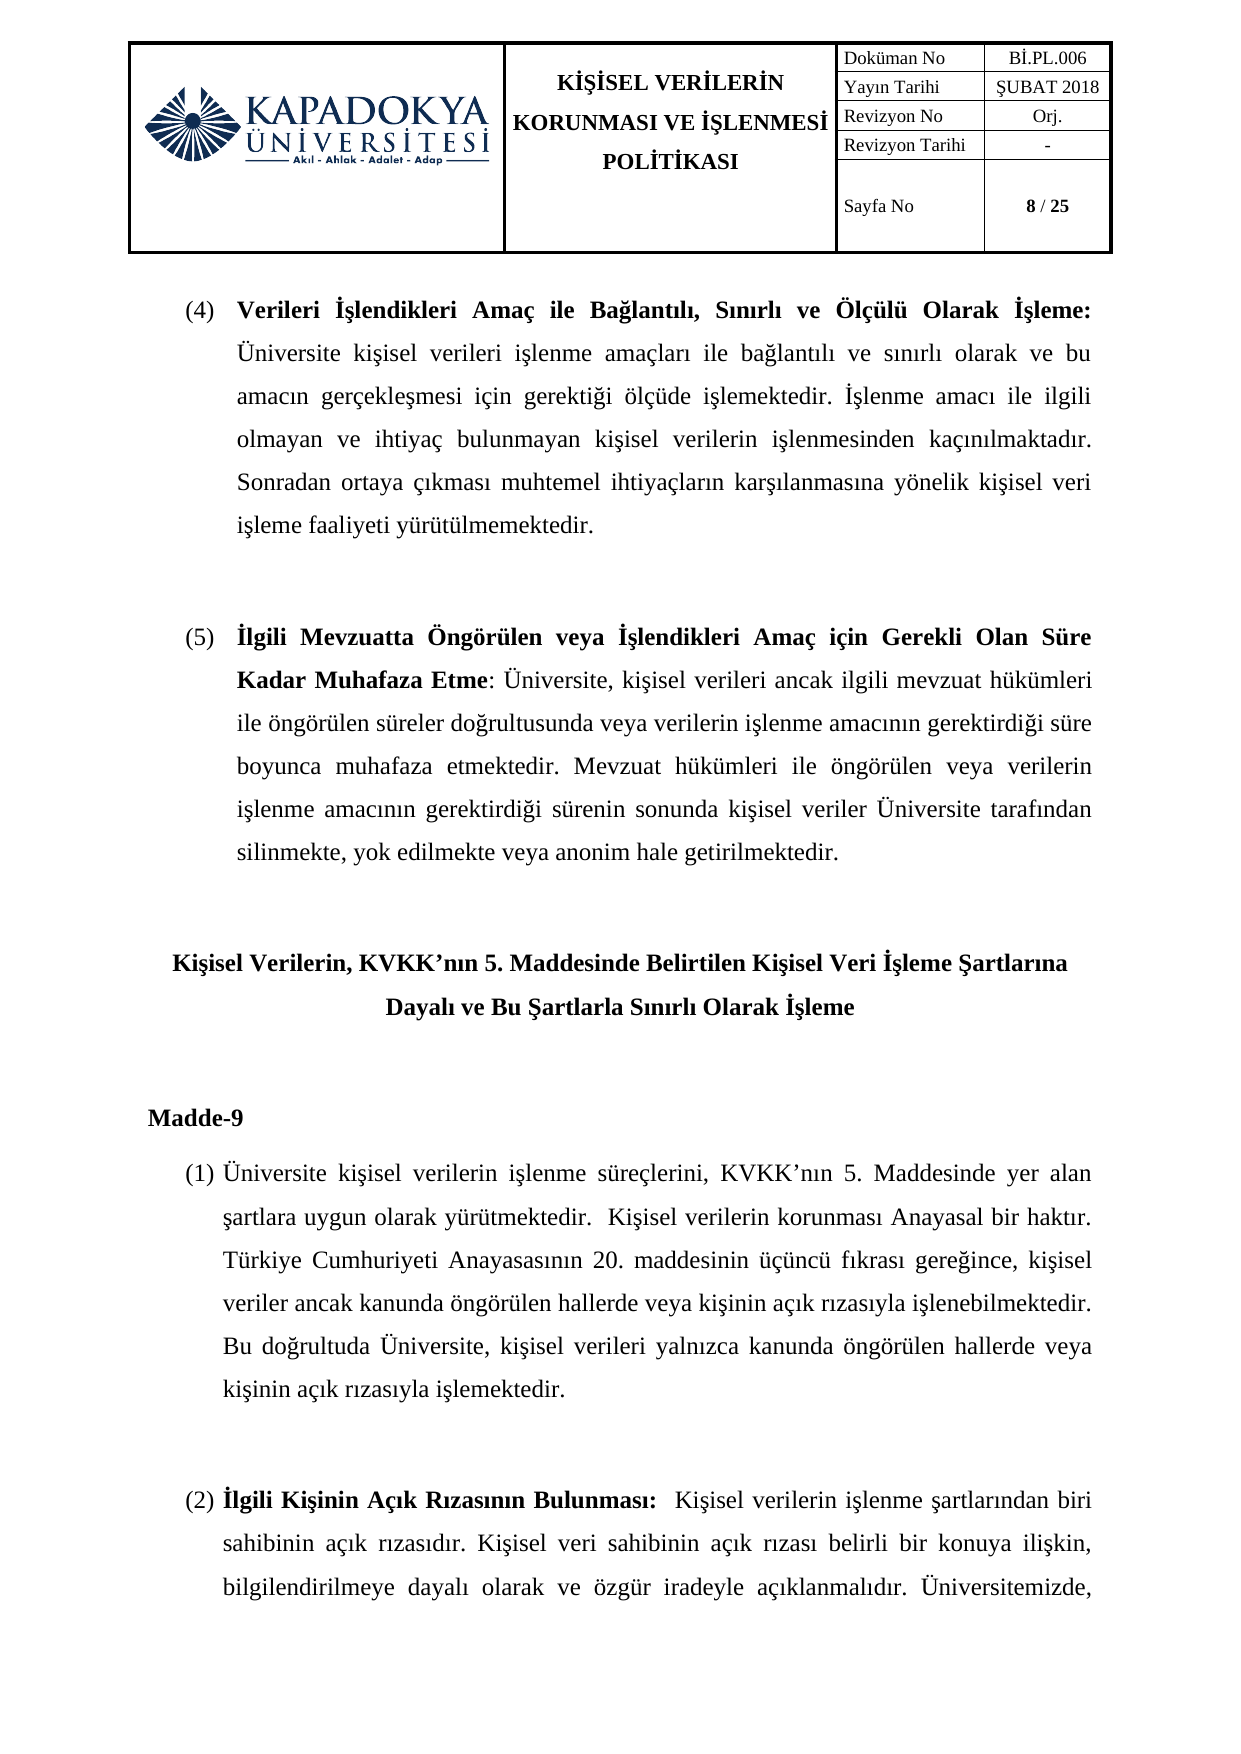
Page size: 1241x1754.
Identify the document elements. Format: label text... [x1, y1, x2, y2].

text Kişisel Verilerin, KVKK’nın 5. Maddesinde Belirtilen Kişisel Veri İşleme Şartlarına Dayalı ve Bu Şartlarla Sınırlı Olarak İşleme [148, 948, 1093, 1020]
list İlgili Mevzuatta Öngörülen veya İşlendikleri Amaç için Gerekli Olan Süre Kadar Muhafaza Etme: Üniversite, kişisel verileri ancak ilgili mevzuat hükümleri ile öngörülen süreler doğrultusunda veya verilerin işlenme amacının gerektirdiği süre boyunca muhafaza etmektedir. Mevzuat hükümleri ile öngörülen veya verilerin işlenme amacının gerektirdiği sürenin sonunda kişisel veriler Üniversite tarafından silinmekte, yok edilmekte veya anonim hale getirilmektedir. [185, 622, 1093, 866]
picture [144, 80, 490, 166]
list Verileri İşlendikleri Amaç ile Bağlantılı, Sınırlı ve Ölçülü Olarak İşleme: Üniversite kişisel verileri işlenme amaçları ile bağlantılı ve sınırlı olarak ve bu amacın gerçekleşmesi için gerektiği ölçüde işlemektedir. İşlenme amacı ile ilgili olmayan ve ihtiyaç bulunmayan kişisel verilerin işlenmesinden kaçınılmaktadır. Sonradan ortaya çıkması muhtemel ihtiyaçların karşılanmasına yönelik kişisel veri işleme faaliyeti yürütülmemektedir. [185, 295, 1093, 539]
text Madde-9 [148, 1103, 1093, 1132]
list Üniversite kişisel verilerin işlenme süreçlerini, KVKK’nın 5. Maddesinde yer alan şartlara uygun olarak yürütmektedir. Kişisel verilerin korunması Anayasal bir haktır. Türkiye Cumhuriyeti Anayasasının 20. maddesinin üçüncü fıkrası gereğince, kişisel veriler ancak kanunda öngörülen hallerde veya kişinin açık rızasıyla işlenebilmektedir. Bu doğrultuda Üniversite, kişisel verileri yalnızca kanunda öngörülen hallerde veya kişinin açık rızasıyla işlemektedir. [185, 1158, 1093, 1403]
